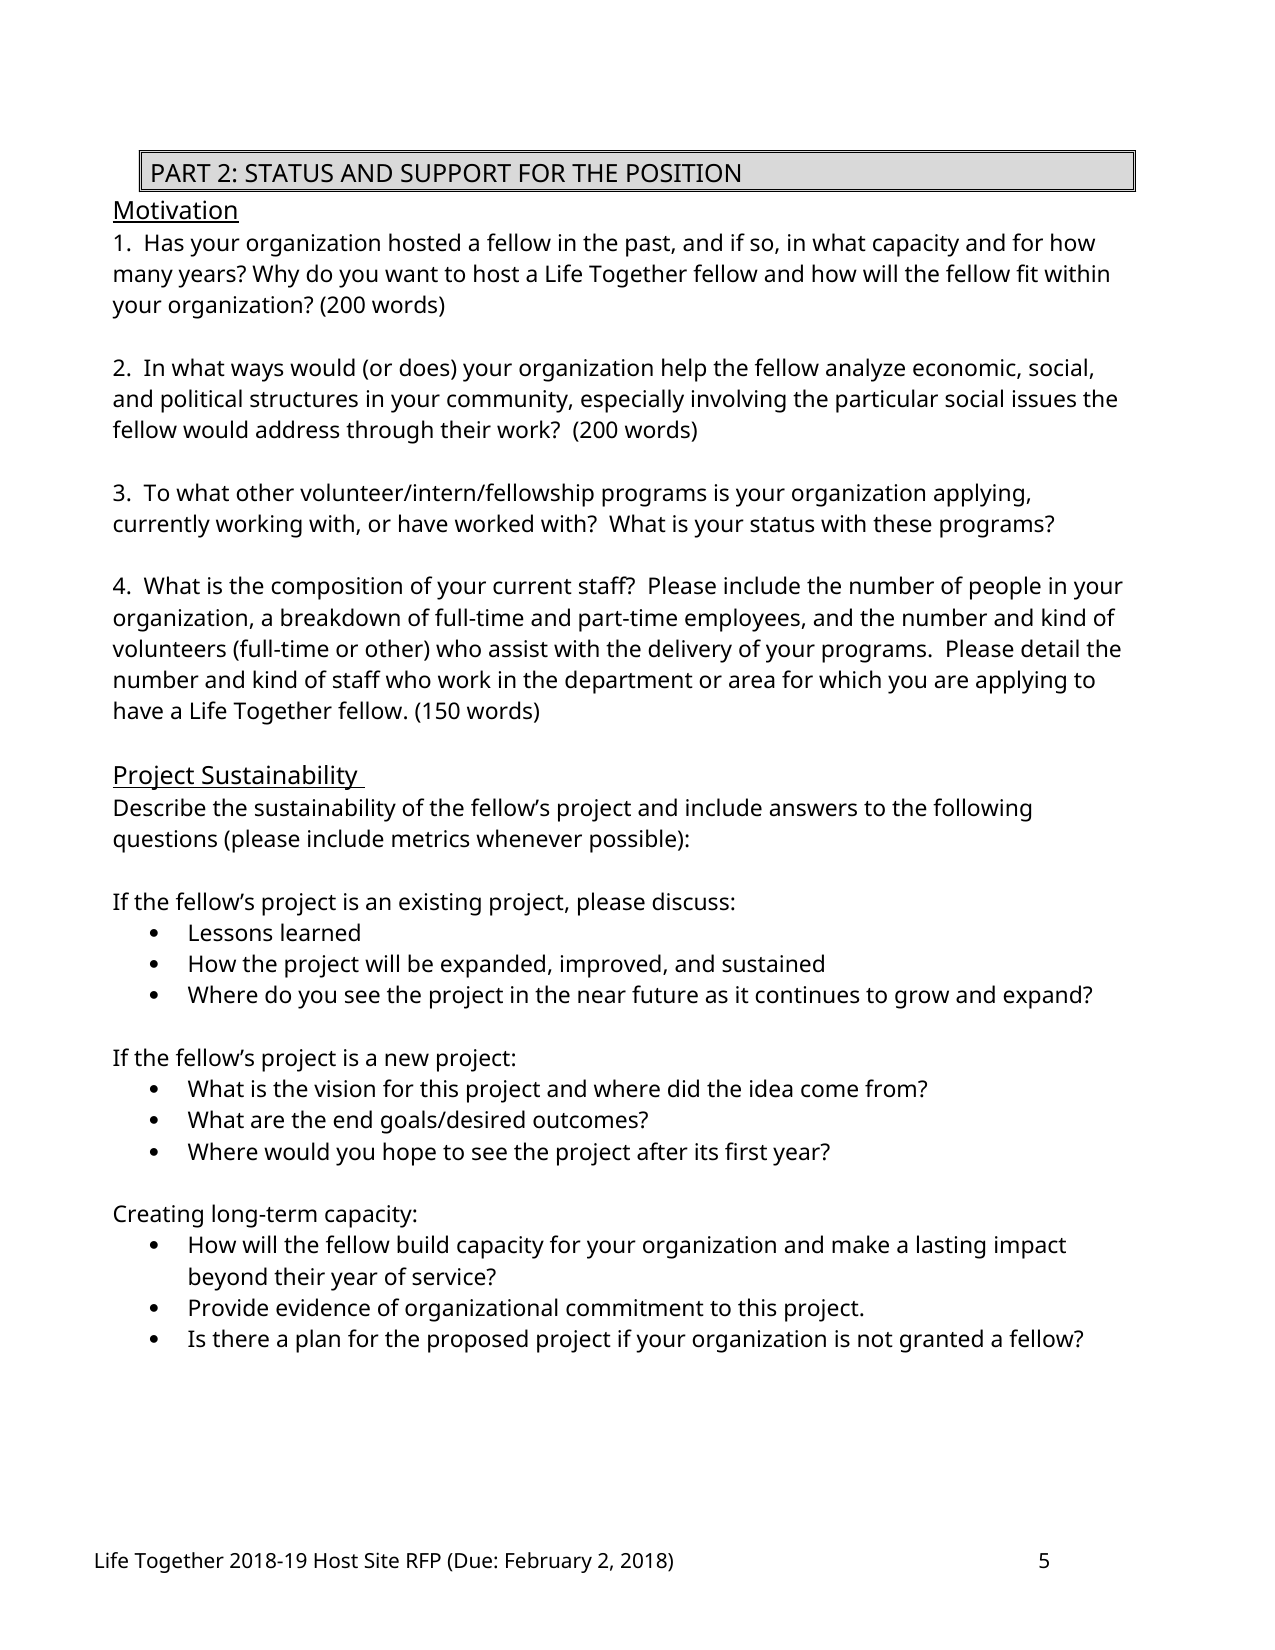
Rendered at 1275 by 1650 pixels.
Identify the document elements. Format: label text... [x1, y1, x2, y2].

list Is there a plan for the proposed project if your organization is not granted a fellow? [150, 1323, 1125, 1354]
text PART 2: STATUS AND SUPPORT FOR THE POSITION [142, 153, 1133, 189]
text 1. Has your organization hosted a fellow in the past, and if so, in what capacity and for how many years? Why do you want to host a Life Together fellow and how will the fellow fit within your organization? (200 words) [112, 226, 1125, 320]
list What is the vision for this project and where did the idea come from? [150, 1073, 1125, 1104]
text If the fellow’s project is a new project: [112, 1042, 1125, 1073]
text Describe the sustainability of the fellow’s project and include answers to the following questions (please include metrics whenever possible): [112, 792, 1125, 854]
text 4. What is the composition of your current staff? Please include the number of people in your organization, a breakdown of full-time and part-time employees, and the number and kind of volunteers (full-time or other) who assist with the delivery of your programs. Please detail the number and kind of staff who work in the department or area for which you are applying to have a Life Together fellow. (150 words) [112, 570, 1125, 726]
list How will the fellow build capacity for your organization and make a lasting impact beyond their year of service? [150, 1229, 1125, 1292]
list Where do you see the project in the near future as it continues to grow and expand? [150, 979, 1125, 1011]
list Lessons learned [150, 917, 1125, 948]
list Where would you hope to see the project after its first year? [150, 1136, 1125, 1167]
text Creating long-term capacity: [112, 1198, 1125, 1229]
list How the project will be expanded, improved, and sustained [150, 948, 1125, 979]
text Motivation [112, 192, 1125, 226]
list Provide evidence of organizational commitment to this project. [150, 1292, 1125, 1323]
list What are the end goals/desired outcomes? [150, 1104, 1125, 1136]
text If the fellow’s project is an existing project, please discuss: [112, 886, 1125, 917]
text 3. To what other volunteer/intern/fellowship programs is your organization applying, currently working with, or have worked with? What is your status with these programs? [112, 476, 1125, 539]
text Project Sustainability [112, 758, 1125, 792]
text 2. In what ways would (or does) your organization help the fellow analyze economic, social, and political structures in your community, especially involving the particular social issues the fellow would address through their work? (200 words) [112, 351, 1125, 445]
